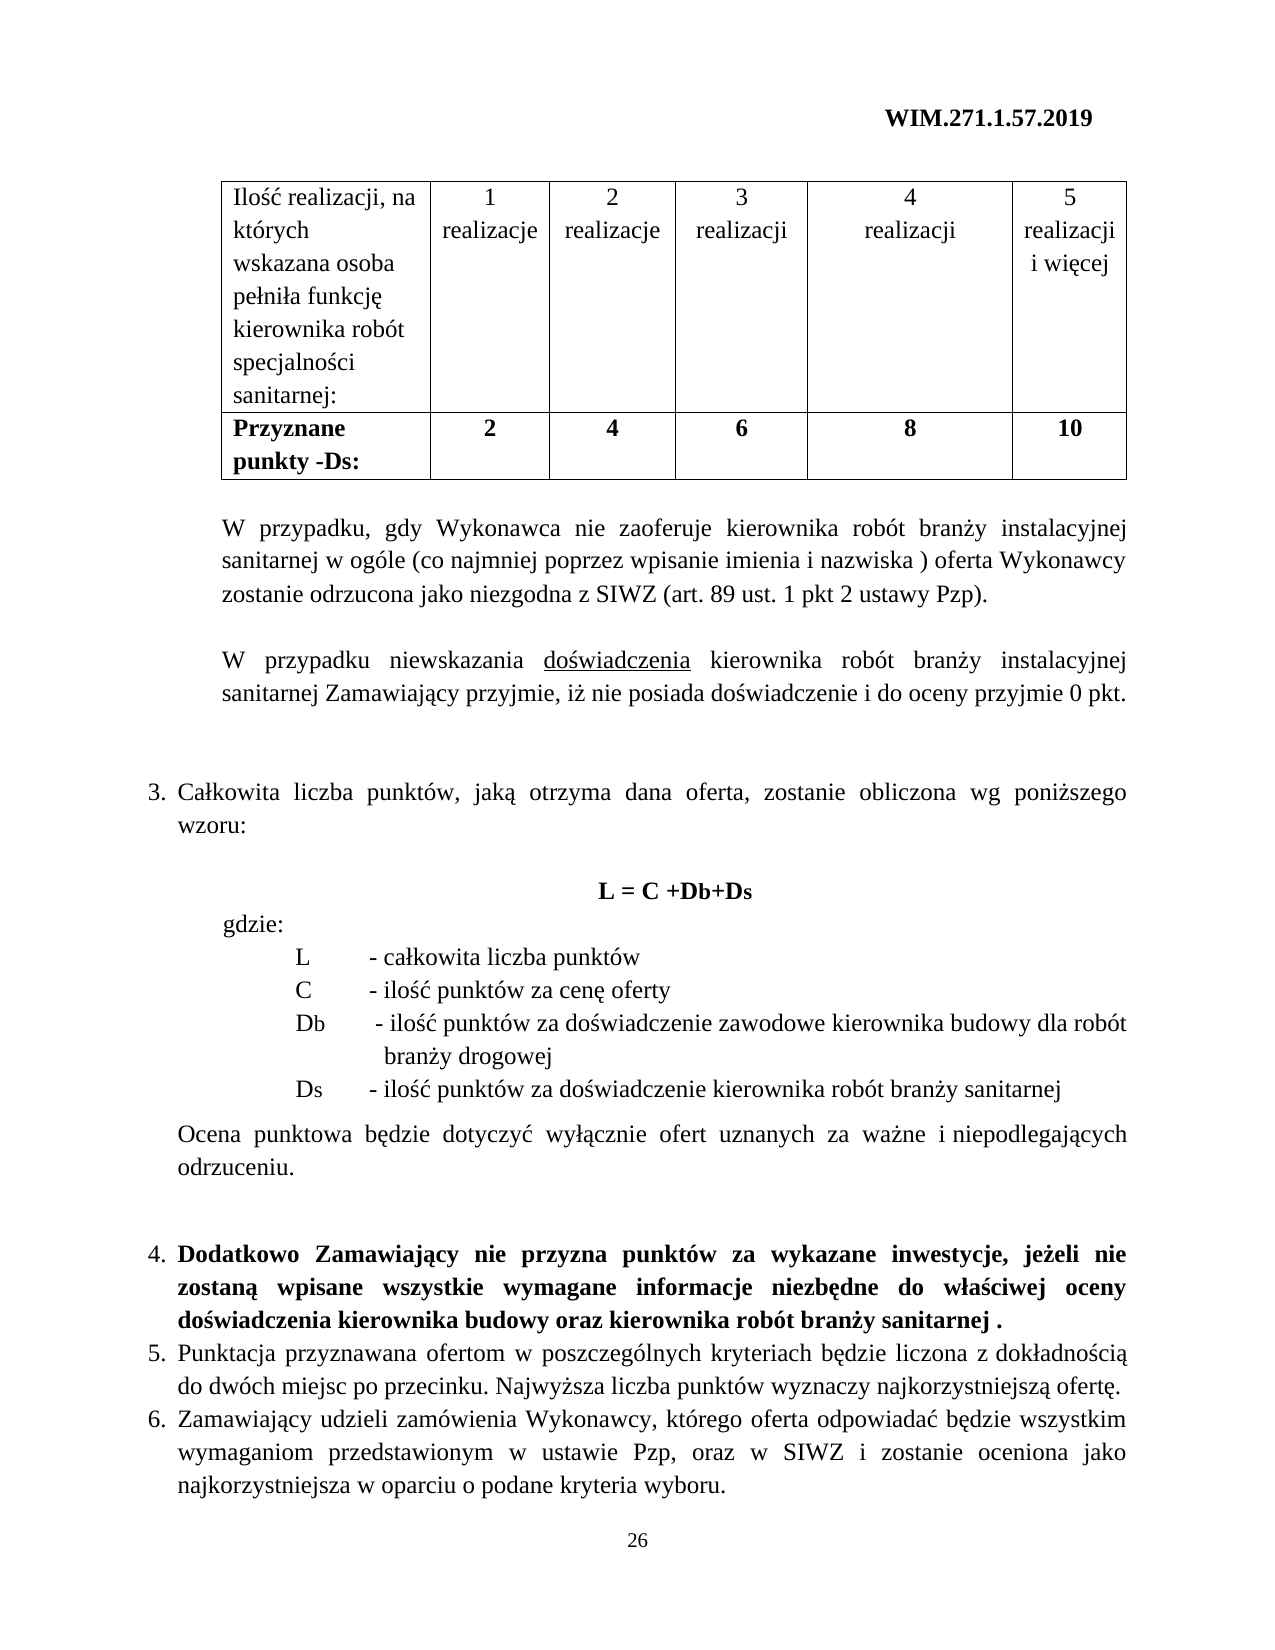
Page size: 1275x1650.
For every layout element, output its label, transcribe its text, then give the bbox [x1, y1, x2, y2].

table_cell 10 [1013, 413, 1126, 478]
text Ocena punktowa będzie dotyczyć wyłącznie ofert uznanych za ważne i niepodlegających odrzuceniu. [177, 1119, 1127, 1181]
table_cell 8 [808, 413, 1012, 478]
text C - ilość punktów za cenę oferty [221, 975, 1127, 1004]
table_header 1 realizacje [431, 182, 549, 412]
list Zamawiający udzieli zamówienia Wykonawcy, którego oferta odpowiadać będzie wszystkim wymaganiom przedstawionym w ustawie Pzp, oraz w SIWZ i zostanie oceniona jako najkorzystniejsza w oparciu o podane kryteria wyboru. [148, 1404, 1127, 1499]
text Ds - ilość punktów za doświadczenie kierownika robót branży sanitarnej [222, 1074, 1127, 1103]
table_header Ilość realizacji, na których wskazana osoba pełniła funkcję kierownika robót specjalności sanitarnej: [222, 182, 430, 412]
table_header 4 realizacji [808, 182, 1012, 412]
table_header 3 realizacji [676, 182, 807, 412]
table_cell 2 [431, 413, 549, 478]
table_header 5 realizacji i więcej [1013, 182, 1126, 412]
text L - całkowita liczba punktów [223, 942, 1127, 971]
table_cell Przyznane punkty -Ds: [222, 413, 430, 478]
list Dodatkowo Zamawiający nie przyzna punktów za wykazane inwestycje, jeżeli nie zostaną wpisane wszystkie wymagane informacje niezbędne do właściwej oceny doświadczenia kierownika budowy oraz kierownika robót branży sanitarnej . [148, 1239, 1127, 1334]
table_cell 6 [676, 413, 807, 478]
text W przypadku niewskazania doświadczenia kierownika robót branży instalacyjnej sanitarnej Zamawiający przyjmie, iż nie posiada doświadczenie i do oceny przyjmie 0 pkt. [222, 645, 1127, 706]
text Db - ilość punktów za doświadczenie zawodowe kierownika budowy dla robót branży drogowej [295, 1008, 1127, 1070]
text W przypadku, gdy Wykonawca nie zaoferuje kierownika robót branży instalacyjnej sanitarnej w ogóle (co najmniej poprzez wpisanie imienia i nazwiska ) oferta Wykonawcy zostanie odrzucona jako niezgodna z SIWZ (art. 89 ust. 1 pkt 2 ustawy Pzp). [222, 513, 1127, 607]
table_header 2 realizacje [550, 182, 675, 412]
table_cell 4 [550, 413, 675, 478]
text L = C +Db+Ds [223, 876, 1127, 904]
list Punktacja przyznawana ofertom w poszczególnych kryteriach będzie liczona z dokładnością do dwóch miejsc po przecinku. Najwyższa liczba punktów wyznaczy najkorzystniejszą ofertę. [148, 1338, 1127, 1400]
text gdzie: [223, 909, 1127, 938]
list Całkowita liczba punktów, jaką otrzyma dana oferta, zostanie obliczona wg poniższego wzoru: [148, 777, 1127, 838]
